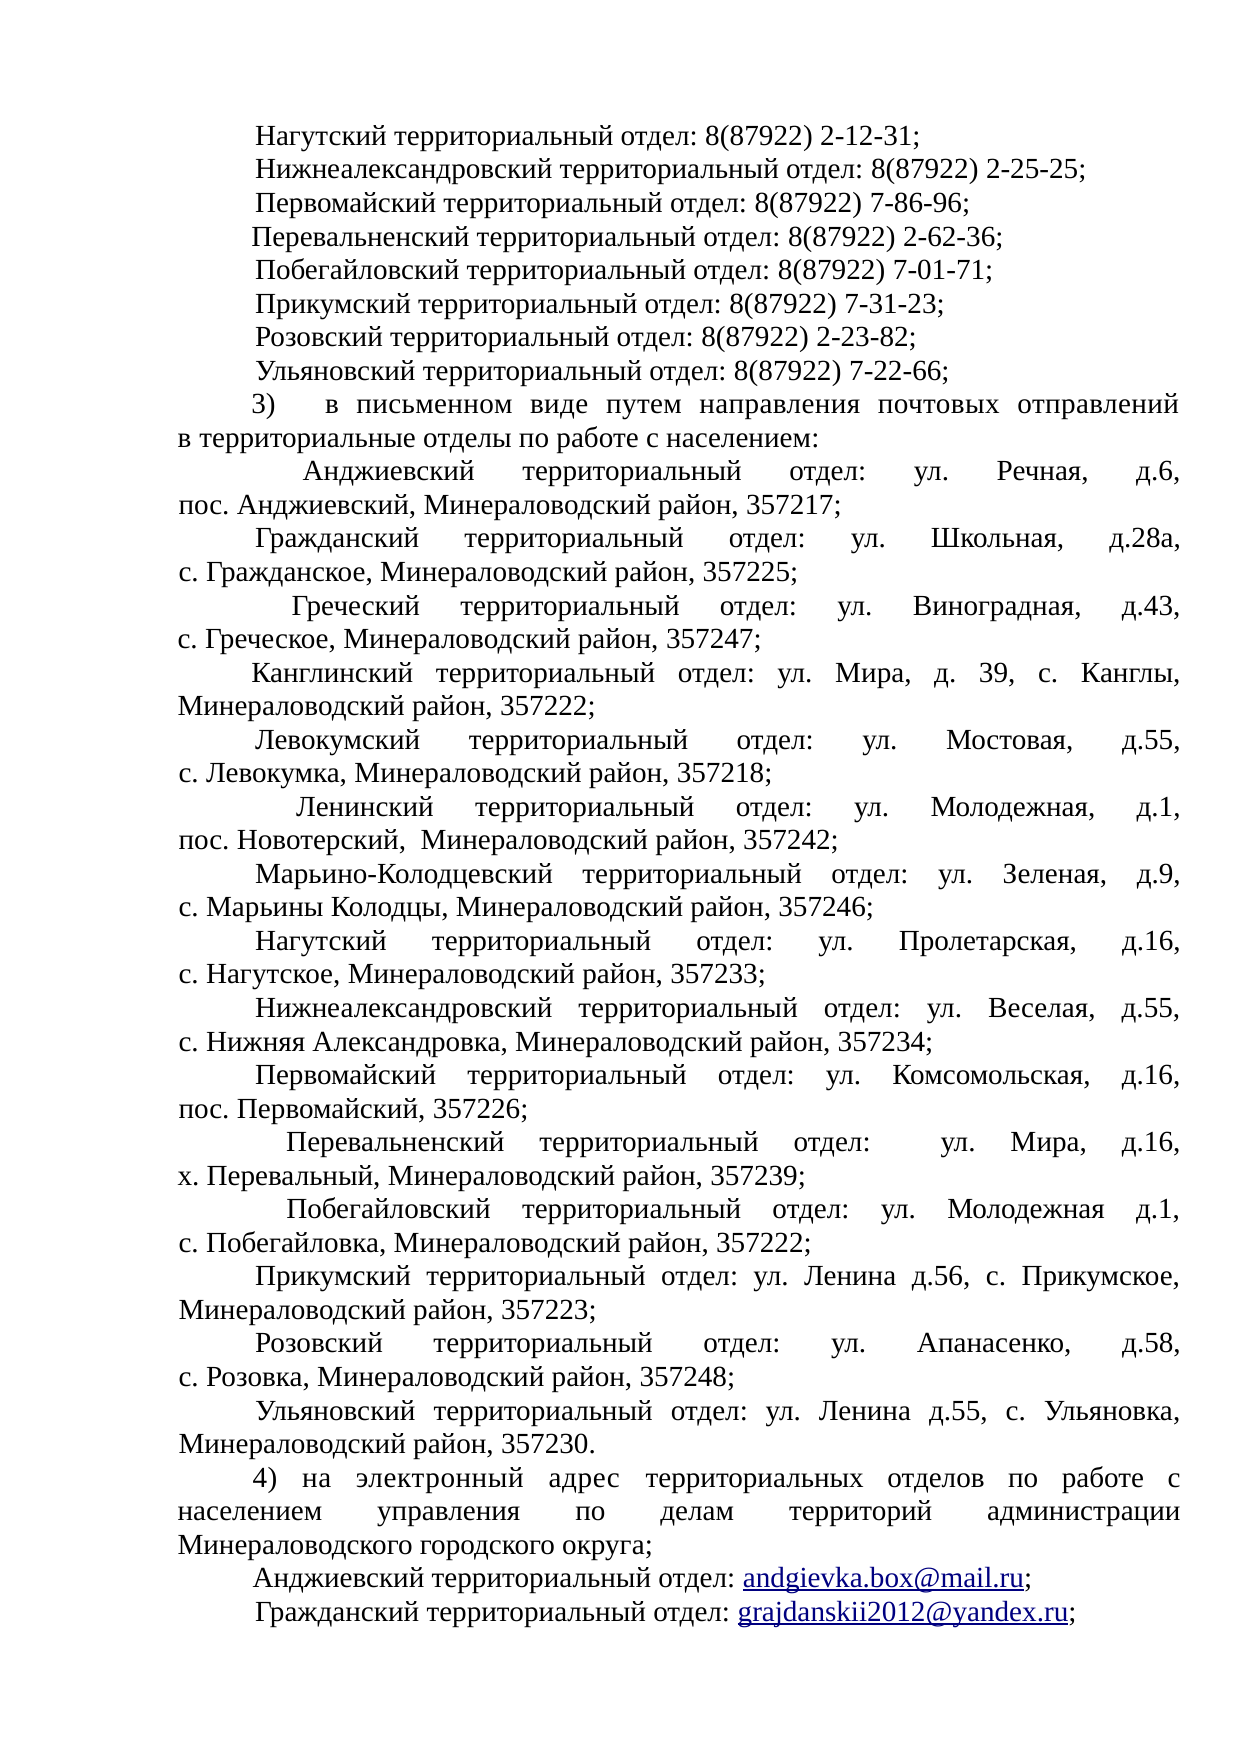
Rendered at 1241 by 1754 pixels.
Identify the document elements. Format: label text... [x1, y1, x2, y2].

text Гражданский территориальный отдел: ул. Школьная, д.28а, с. Гражданское, Минераловодский район, 357225; [178, 521, 1181, 588]
text Первомайский территориальный отдел: 8(87922) 7-86-96; [178, 185, 1181, 219]
text Побегайловский территориальный отдел: 8(87922) 7-01-71; [178, 252, 1181, 286]
text Анджиевский территориальный отдел: andgievka.box@mail.ru; [177, 1560, 1181, 1594]
text Гражданский территориальный отдел: grajdanskii2012@yandex.ru; [178, 1594, 1181, 1627]
text Розовский территориальный отдел: 8(87922) 2-23-82; [178, 319, 1181, 353]
text Канглинский территориальный отдел: ул. Мира, д. 39, с. Канглы, Минераловодский район, 357222; [177, 655, 1181, 722]
text Прикумский территориальный отдел: 8(87922) 7-31-23; [178, 286, 1181, 319]
text Розовский территориальный отдел: ул. Апанасенко, д.58, с. Розовка, Минераловодский район, 357248; [178, 1326, 1181, 1393]
text Ленинский территориальный отдел: ул. Молодежная, д.1, пос. Новотерский, Минераловодский район, 357242; [178, 789, 1181, 856]
text Нагутский территориальный отдел: 8(87922) 2-12-31; [178, 118, 1181, 152]
text Нагутский территориальный отдел: ул. Пролетарская, д.16, с. Нагутское, Минераловодский район, 357233; [178, 923, 1181, 990]
text Побегайловский территориальный отдел: ул. Молодежная д.1, с. Побегайловка, Минераловодский район, 357222; [178, 1191, 1181, 1258]
text Греческий территориальный отдел: ул. Виноградная, д.43, с. Греческое, Минераловодский район, 357247; [177, 588, 1181, 655]
text Перевальненский территориальный отдел: ул. Мира, д.16, х. Перевальный, Минераловодский район, 357239; [177, 1124, 1181, 1191]
text Ульяновский территориальный отдел: 8(87922) 7-22-66; [178, 353, 1181, 386]
text Прикумский территориальный отдел: ул. Ленина д.56, с. Прикумское, Минераловодский район, 357223; [178, 1258, 1181, 1326]
text Марьино-Колодцевский территориальный отдел: ул. Зеленая, д.9, с. Марьины Колодцы, Минераловодский район, 357246; [178, 856, 1181, 923]
text Первомайский территориальный отдел: ул. Комсомольская, д.16, пос. Первомайский, 357226; [178, 1057, 1181, 1124]
list в письменном виде путем направления почтовых отправлений в территориальные отделы по работе с населением: [177, 386, 1181, 453]
text Нижнеалександровский территориальный отдел: ул. Веселая, д.55, с. Нижняя Александровка, Минераловодский район, 357234; [178, 990, 1181, 1057]
text Анджиевский территориальный отдел: ул. Речная, д.6, пос. Анджиевский, Минераловодский район, 357217; [178, 453, 1181, 521]
text 4) на электронный адрес территориальных отделов по работе с населением управления по делам территорий администрации Минераловодского городского округа; [177, 1460, 1181, 1560]
text Нижнеалександровский территориальный отдел: 8(87922) 2-25-25; [178, 152, 1181, 185]
text Ульяновский территориальный отдел: ул. Ленина д.55, с. Ульяновка, Минераловодский район, 357230. [178, 1393, 1181, 1460]
text Левокумский территориальный отдел: ул. Мостовая, д.55, с. Левокумка, Минераловодский район, 357218; [178, 722, 1181, 789]
text Перевальненский территориальный отдел: 8(87922) 2-62-36; [177, 219, 1181, 252]
